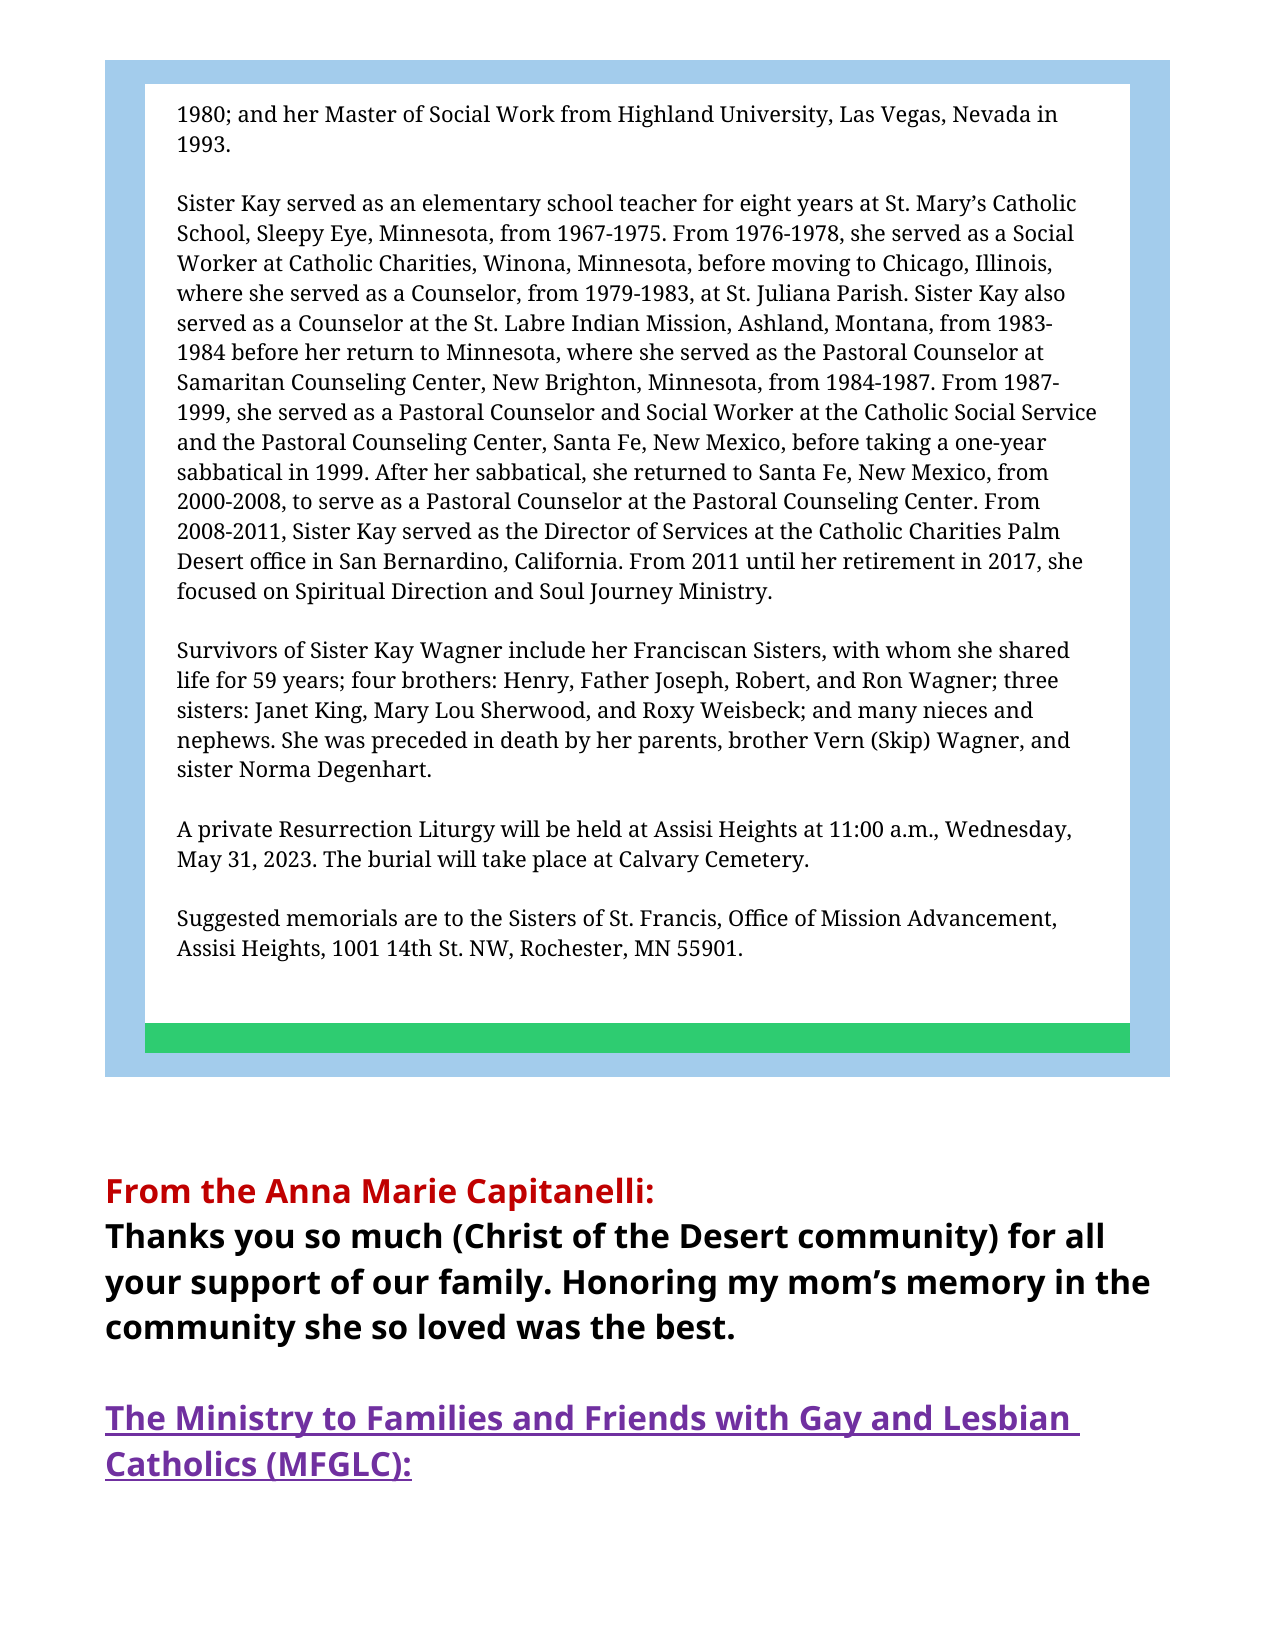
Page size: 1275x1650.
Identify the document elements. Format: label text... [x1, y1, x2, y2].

text Thanks you so much (Christ of the Desert community) for all your support of our family. Honoring my mom’s memory in the community she so loved was the best. [105, 1213, 1170, 1349]
text The Ministry to Families and Friends with Gay and Lesbian Catholics (MFGLC): [105, 1395, 1170, 1486]
text From the Anna Marie Capitanelli: [105, 1168, 1170, 1213]
